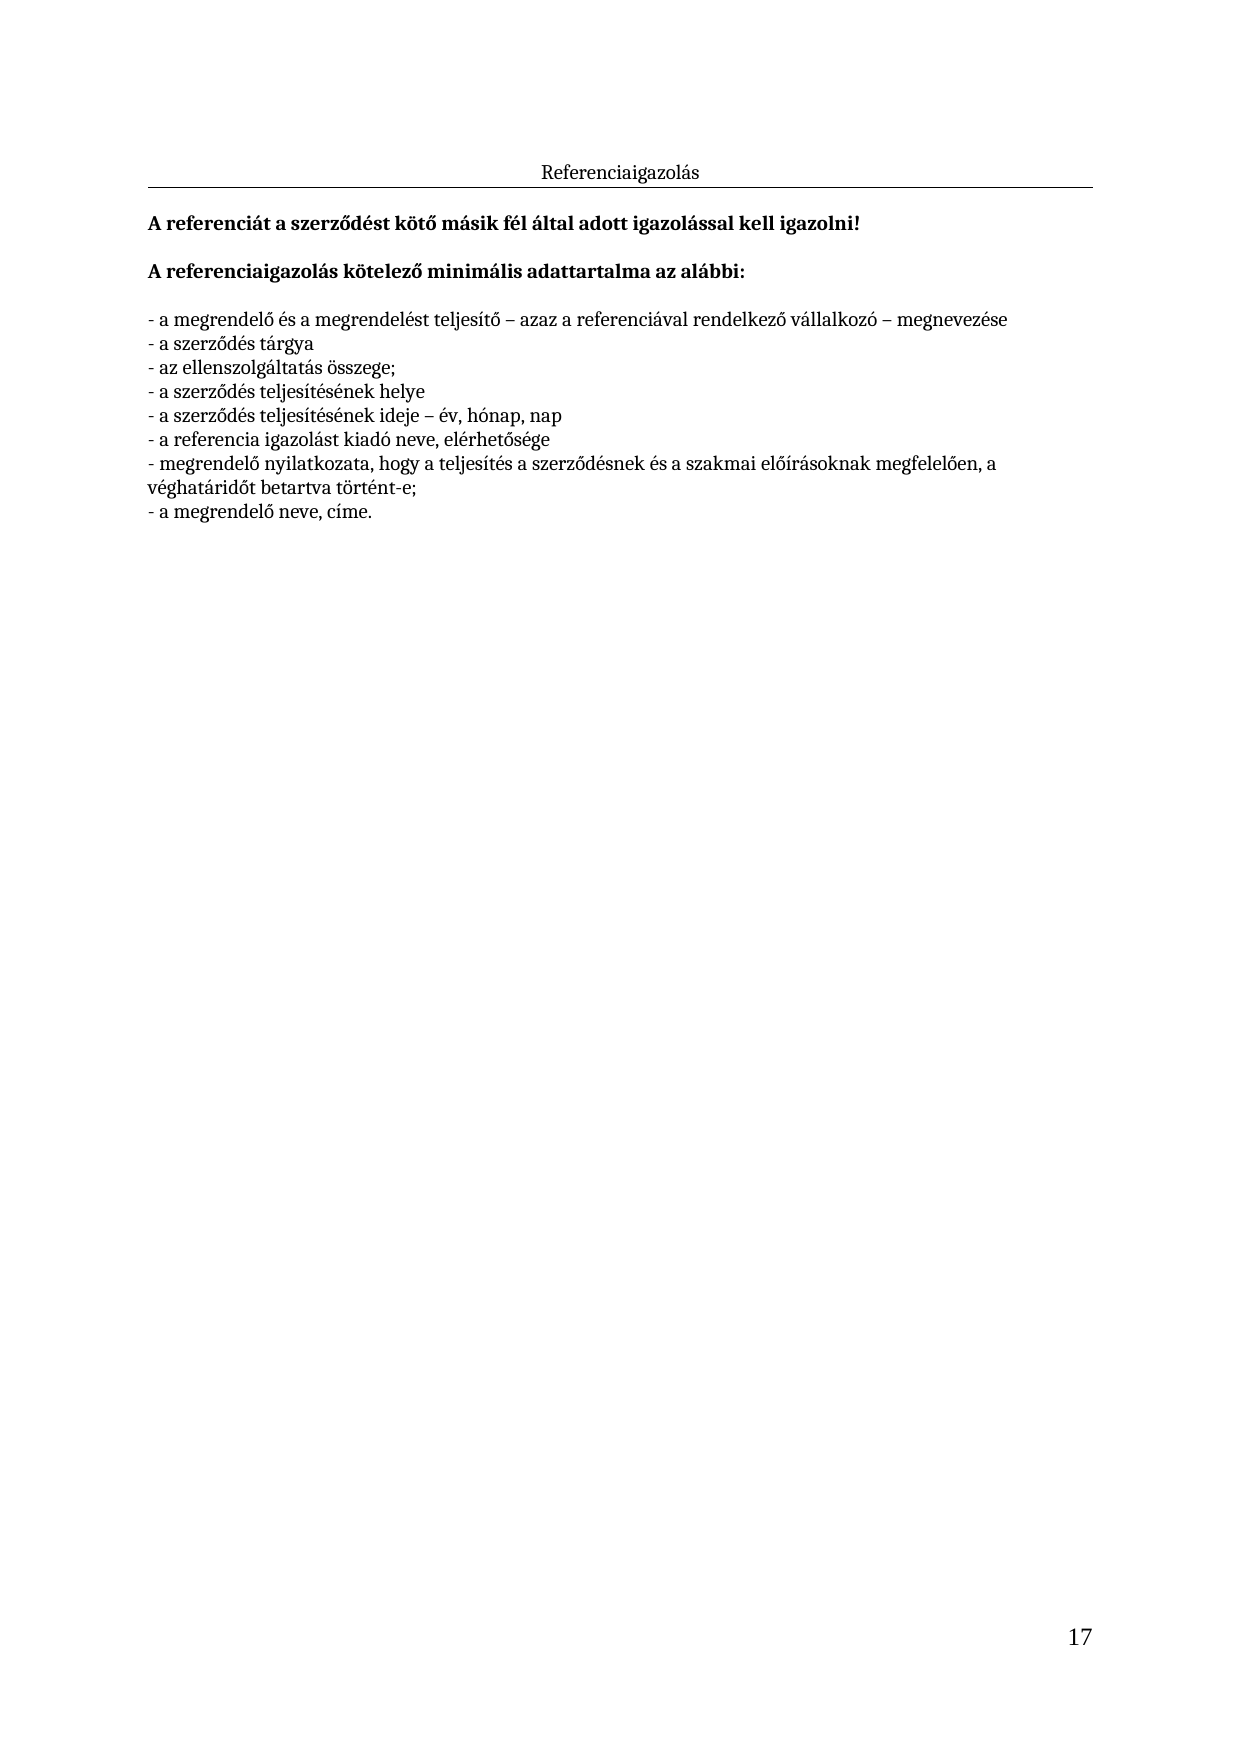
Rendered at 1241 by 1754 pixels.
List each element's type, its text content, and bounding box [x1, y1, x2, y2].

text - megrendelő nyilatkozata, hogy a teljesítés a szerződésnek és a szakmai előírásoknak megfelelően, a véghatáridőt betartva történt-e; - a megrendelő neve, címe. [148, 451, 1093, 552]
text - az ellenszolgáltatás összege; - a szerződés teljesítésének helye [148, 356, 1093, 403]
text - a szerződés teljesítésének ideje – év, hónap, nap [148, 403, 1093, 427]
text A referenciaigazolás kötelező minimális adattartalma az alábbi: [148, 260, 1093, 284]
subtitle Referenciaigazolás [148, 161, 1093, 187]
text - a referencia igazolást kiadó neve, elérhetősége [148, 427, 1093, 451]
text A referenciát a szerződést kötő másik fél által adott igazolással kell igazolni! [148, 212, 1093, 236]
text - a megrendelő és a megrendelést teljesítő – azaz a referenciával rendelkező vállalkozó – megnevezése [148, 284, 1093, 332]
text - a szerződés tárgya [148, 332, 1093, 356]
